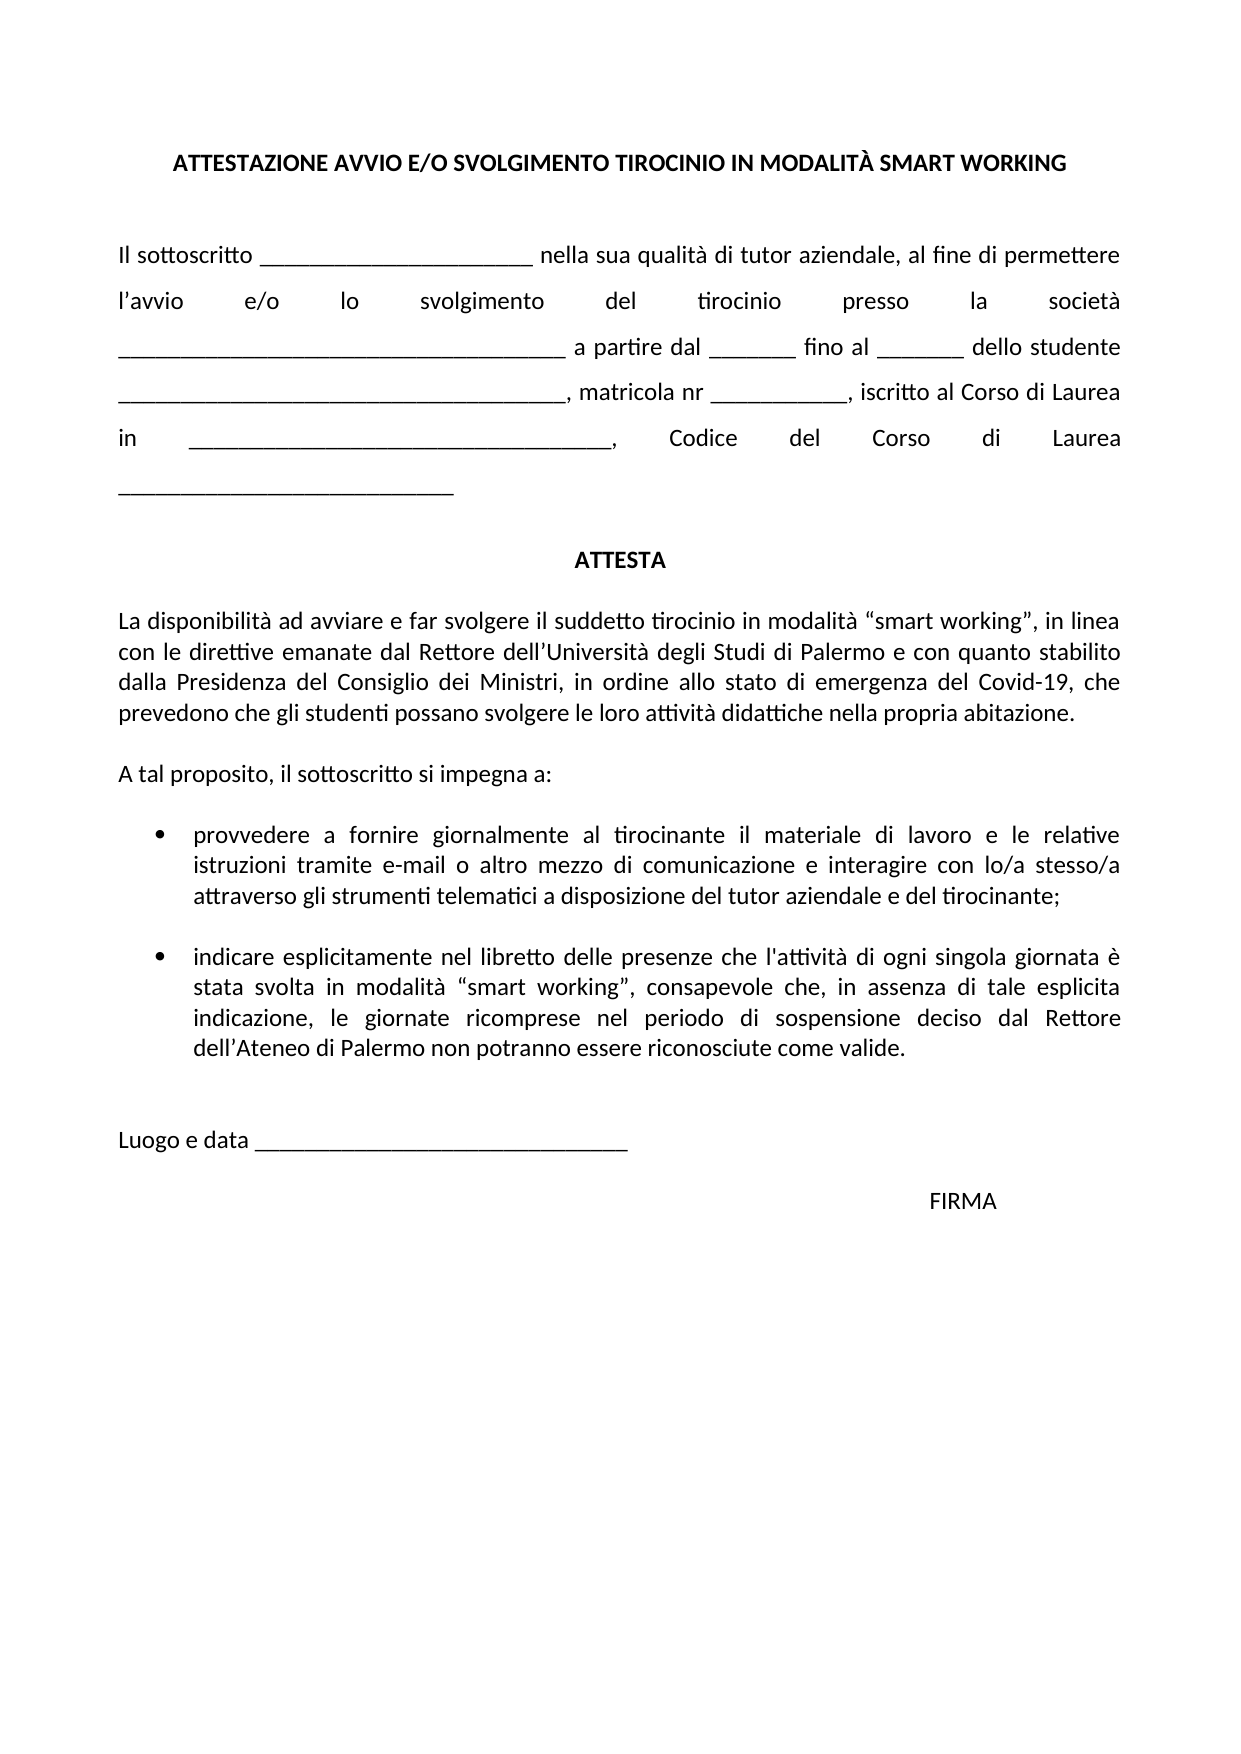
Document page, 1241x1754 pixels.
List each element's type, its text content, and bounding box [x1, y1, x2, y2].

text FIRMA [856, 1185, 1122, 1216]
text ATTESTAZIONE AVVIO E/O SVOLGIMENTO TIROCINIO IN MODALITÀ SMART WORKING [118, 148, 1122, 178]
list indicare esplicitamente nel libretto delle presenze che l'attività di ogni singola giornata è stata svolta in modalità “smart working”, consapevole che, in assenza di tale esplicita indicazione, le giornate ricomprese nel periodo di sospensione deciso dal Rettore dell’Ateneo di Palermo non potranno essere riconosciute come valide. [156, 941, 1122, 1063]
text Luogo e data ______________________________ [118, 1124, 1122, 1154]
text ATTESTA [118, 544, 1122, 574]
list provvedere a fornire giornalmente al tirocinante il materiale di lavoro e le relative istruzioni tramite e-mail o altro mezzo di comunicazione e interagire con lo/a stesso/a attraverso gli strumenti telematici a disposizione del tutor aziendale e del tirocinante; [156, 819, 1122, 910]
text Il sottoscritto ______________________ nella sua qualità di tutor aziendale, al fine di permettere l’avvio e/o lo svolgimento del tirocinio presso la società ____________________________________ a partire dal _______ fino al _______ dello studente ____________________________________, matricola nr ___________, iscritto al Corso di Laurea in __________________________________, Codice del Corso di Laurea ___________________________ [118, 239, 1122, 498]
text La disponibilità ad avviare e far svolgere il suddetto tirocinio in modalità “smart working”, in linea con le direttive emanate dal Rettore dell’Università degli Studi di Palermo e con quanto stabilito dalla Presidenza del Consiglio dei Ministri, in ordine allo stato di emergenza del Covid-19, che prevedono che gli studenti possano svolgere le loro attività didattiche nella propria abitazione. [118, 605, 1122, 727]
text A tal proposito, il sottoscritto si impegna a: [118, 758, 1122, 788]
